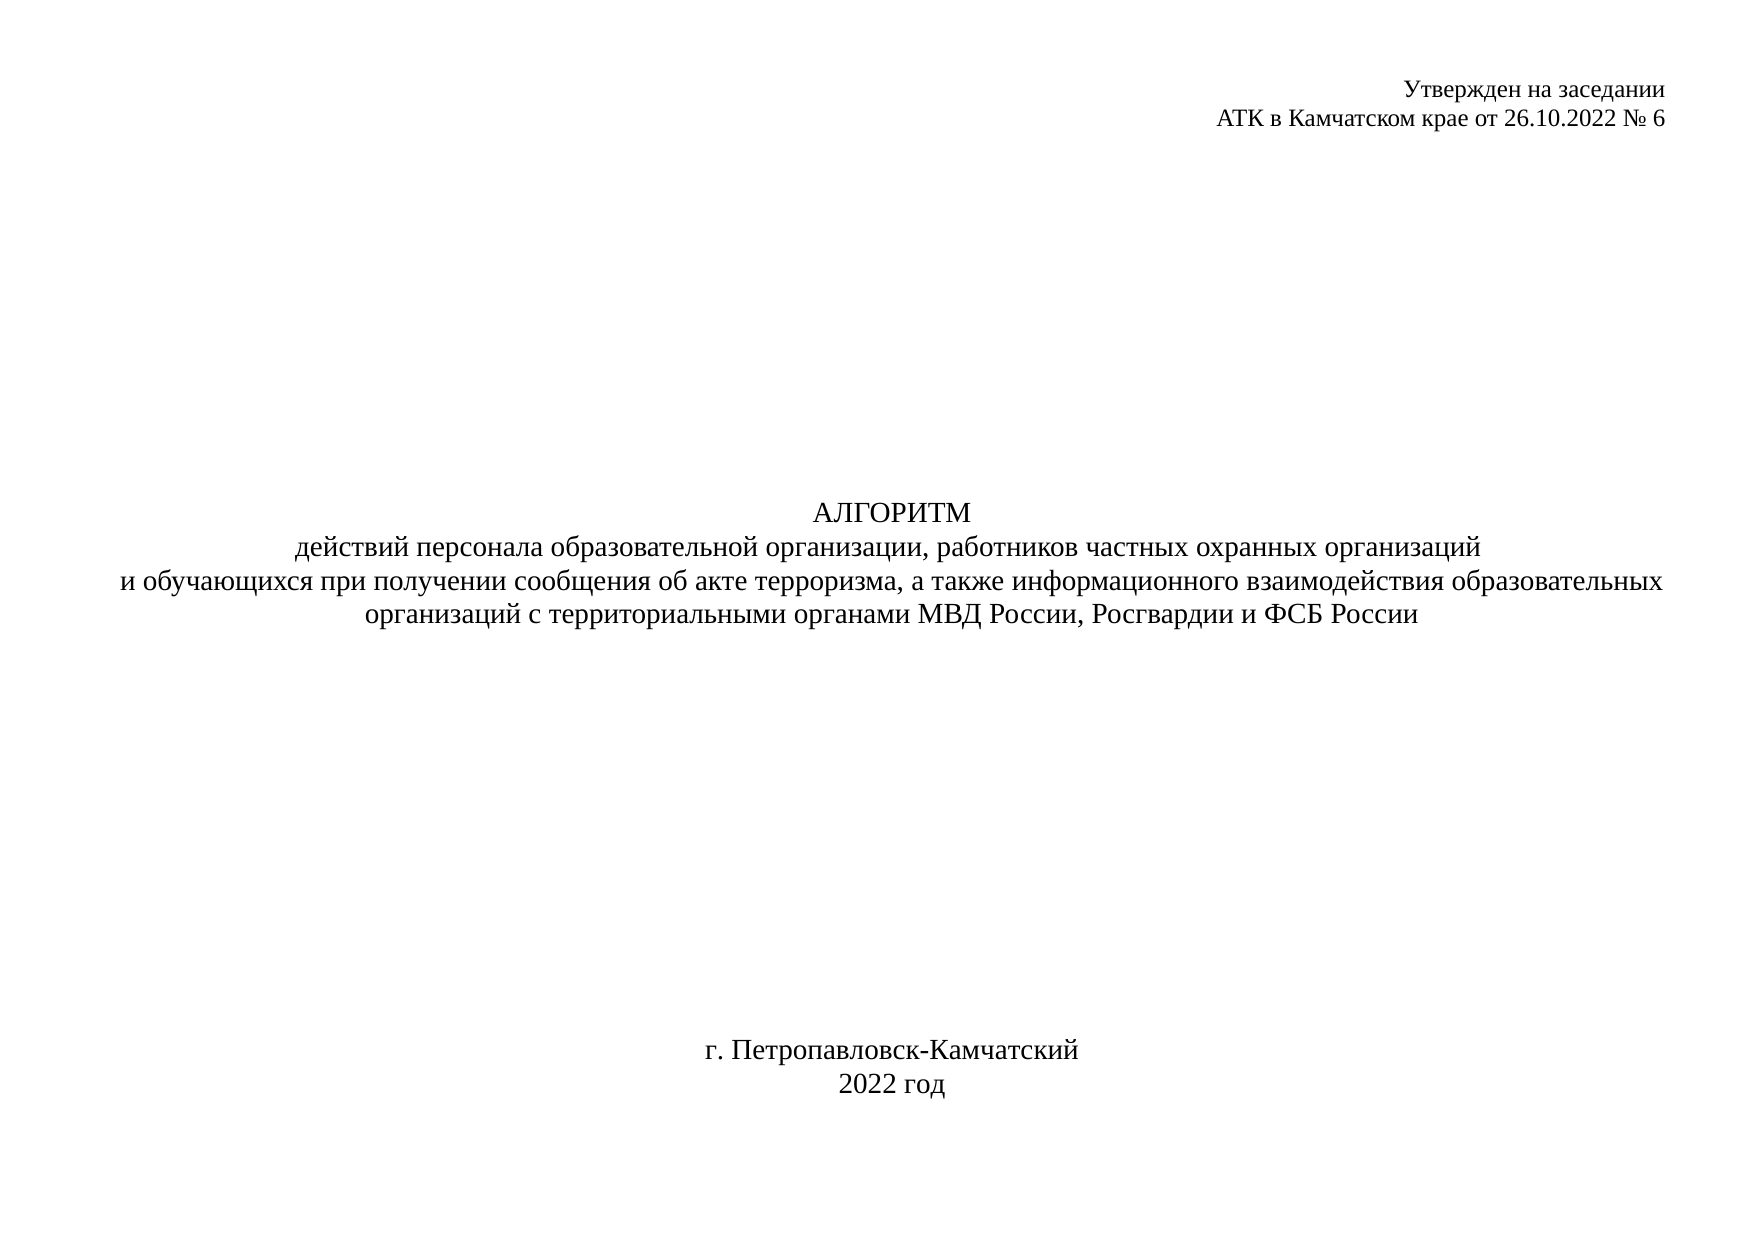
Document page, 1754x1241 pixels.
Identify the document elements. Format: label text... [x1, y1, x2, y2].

text 2022 год [118, 1066, 1665, 1099]
text действий персонала образовательной организации, работников частных охранных организаций и обучающихся при получении сообщения об акте терроризма, а также информационного взаимодействия образовательных организаций с территориальными органами МВД России, Росгвардии и ФСБ России [118, 529, 1665, 630]
text АЛГОРИТМ [118, 496, 1665, 529]
text г. Петропавловск-Камчатский [118, 1032, 1665, 1066]
